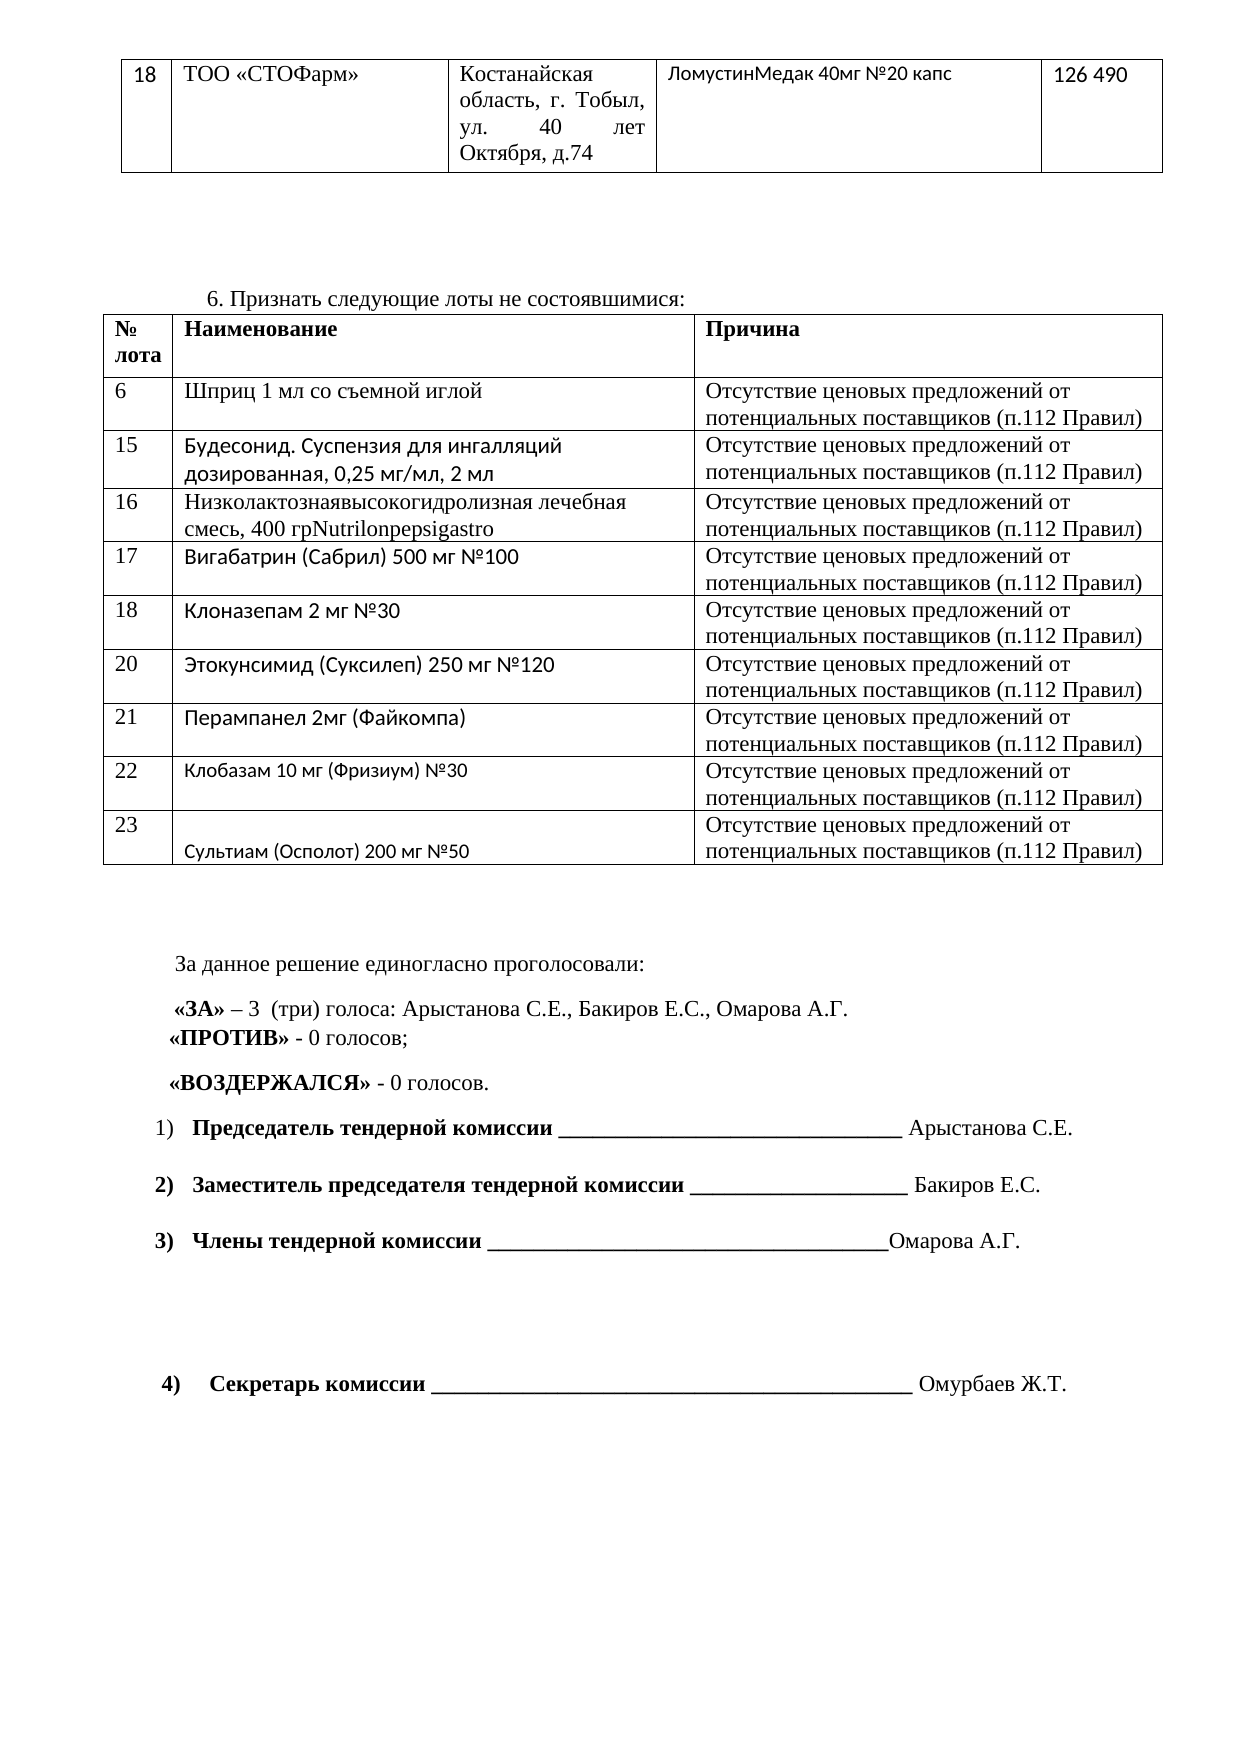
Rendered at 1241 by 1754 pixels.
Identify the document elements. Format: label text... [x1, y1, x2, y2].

table_cell 15 [104, 431, 172, 487]
text За данное решение единогласно проголосовали: [133, 950, 1152, 976]
table_cell Отсутствие ценовых предложений от потенциальных поставщиков (п.112 Правил) [695, 650, 1162, 702]
table_cell 23 [104, 811, 172, 864]
table_cell Отсутствие ценовых предложений от потенциальных поставщиков (п.112 Правил) [695, 757, 1162, 810]
table_cell 22 [104, 757, 172, 810]
table_cell Отсутствие ценовых предложений от потенциальных поставщиков (п.112 Правил) [695, 431, 1162, 487]
table_cell Отсутствие ценовых предложений от потенциальных поставщиков (п.112 Правил) [695, 811, 1162, 864]
table_cell Клоназепам 2 мг №30 [173, 596, 694, 649]
table_cell Сультиам (Осполот) 200 мг №50 [173, 811, 694, 864]
text «ВОЗДЕРЖАЛСЯ» - 0 голосов. [168, 1069, 1152, 1095]
table_cell Отсутствие ценовых предложений от потенциальных поставщиков (п.112 Правил) [695, 489, 1162, 541]
table_cell Перампанел 2мг (Файкомпа) [173, 704, 694, 756]
table_header Причина [695, 315, 1162, 377]
table_cell 20 [104, 650, 172, 702]
list Заместитель председателя тендерной комиссии ___________________ Бакиров Е.С. [154, 1171, 1122, 1197]
table_cell Отсутствие ценовых предложений от потенциальных поставщиков (п.112 Правил) [695, 542, 1162, 595]
table_cell Этокунсимид (Суксилеп) 250 мг №120 [173, 650, 694, 702]
table_cell 21 [104, 704, 172, 756]
table_cell Низколактознаявысокогидролизная лечебная смесь, 400 грNutrilonpepsigastro [173, 489, 694, 541]
table_cell Отсутствие ценовых предложений от потенциальных поставщиков (п.112 Правил) [695, 378, 1162, 430]
table_cell 18 [122, 60, 171, 172]
table_cell Костанайская область, г. Тобыл, ул. 40 лет Октября, д.74 [449, 60, 656, 172]
text «ПРОТИВ» - 0 голосов; [168, 1023, 1152, 1050]
text 4) Секретарь комиссии __________________________________________ Омурбаев Ж.Т. [133, 1370, 1122, 1396]
table_cell 17 [104, 542, 172, 595]
table_cell Отсутствие ценовых предложений от потенциальных поставщиков (п.112 Правил) [695, 596, 1162, 649]
text «ЗА» – 3 (три) голоса: Арыстанова С.Е., Бакиров Е.С., Омарова А.Г. [173, 995, 1122, 1021]
table_cell ТОО «СТОФарм» [172, 60, 448, 172]
table_header № лота [104, 315, 172, 377]
table_cell Шприц 1 мл со съемной иглой [173, 378, 694, 430]
table_cell Будесонид. Суспензия для ингалляций дозированная, 0,25 мг/мл, 2 мл [173, 431, 694, 487]
table_cell 18 [104, 596, 172, 649]
list Члены тендерной комиссии ___________________________________Омарова А.Г. [154, 1227, 1122, 1254]
list Председатель тендерной комиссии ______________________________ Арыстанова С.Е. [154, 1114, 1122, 1140]
table_cell Клобазам 10 мг (Фризиум) №30 [173, 757, 694, 810]
table_header Наименование [173, 315, 694, 377]
text 6. Признать следующие лоты не состоявшимися: [133, 285, 1152, 312]
table_cell 126 490 [1042, 60, 1162, 172]
table_cell Вигабатрин (Сабрил) 500 мг №100 [173, 542, 694, 595]
table_cell Отсутствие ценовых предложений от потенциальных поставщиков (п.112 Правил) [695, 704, 1162, 756]
table_cell 16 [104, 489, 172, 541]
table_cell 6 [104, 378, 172, 430]
table_cell ЛомустинМедак 40мг №20 капс [657, 60, 1041, 172]
